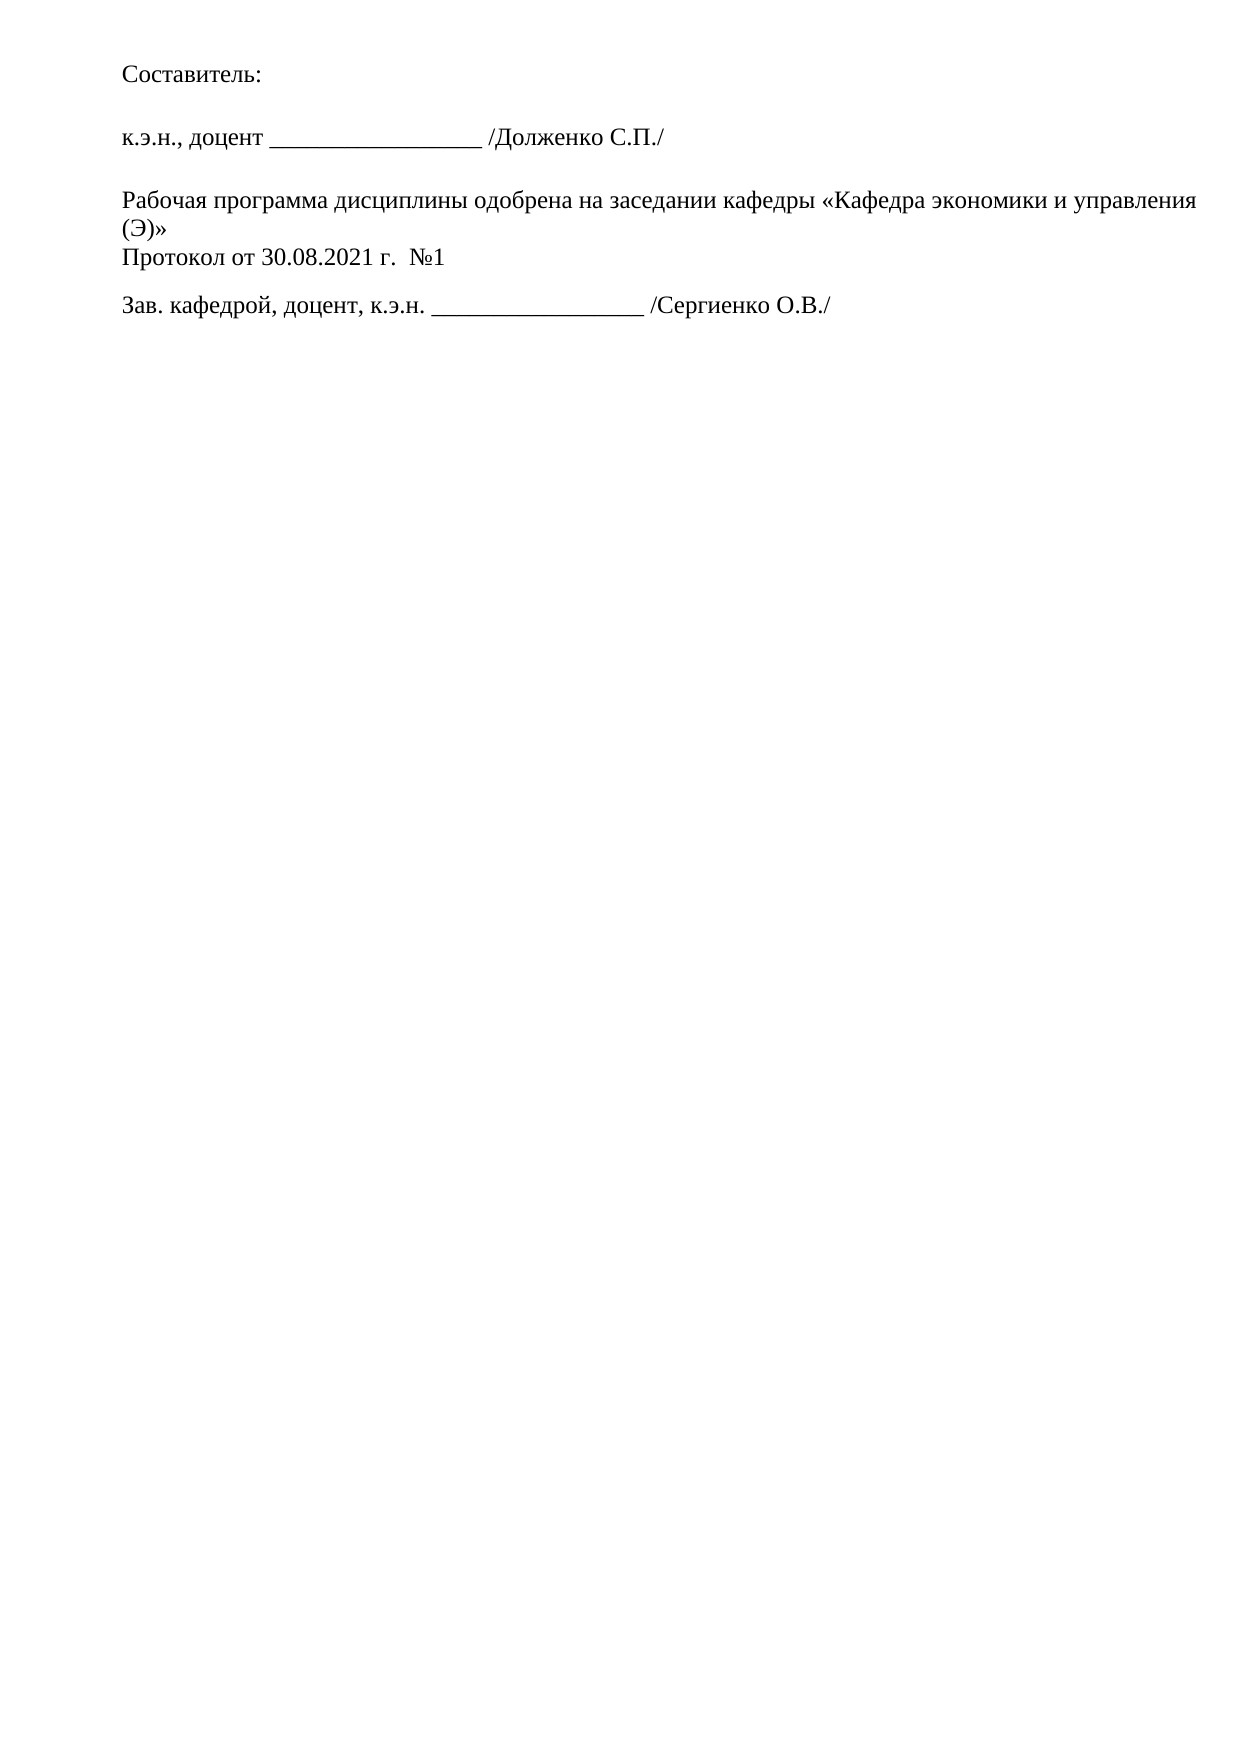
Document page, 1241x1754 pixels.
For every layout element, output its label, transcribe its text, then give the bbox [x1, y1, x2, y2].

table_cell Зав. кафедрой, доцент, к.э.н. _________________ /Сергиенко О.В./ [118, 291, 1240, 319]
table_header Составитель: к.э.н., доцент _________________ /Долженко С.П./ Рабочая программа дисциплины одобрена на заседании кафедры «Кафедра экономики и управления (Э)» Протокол от 30.08.2021 г. №1 [118, 59, 1240, 291]
